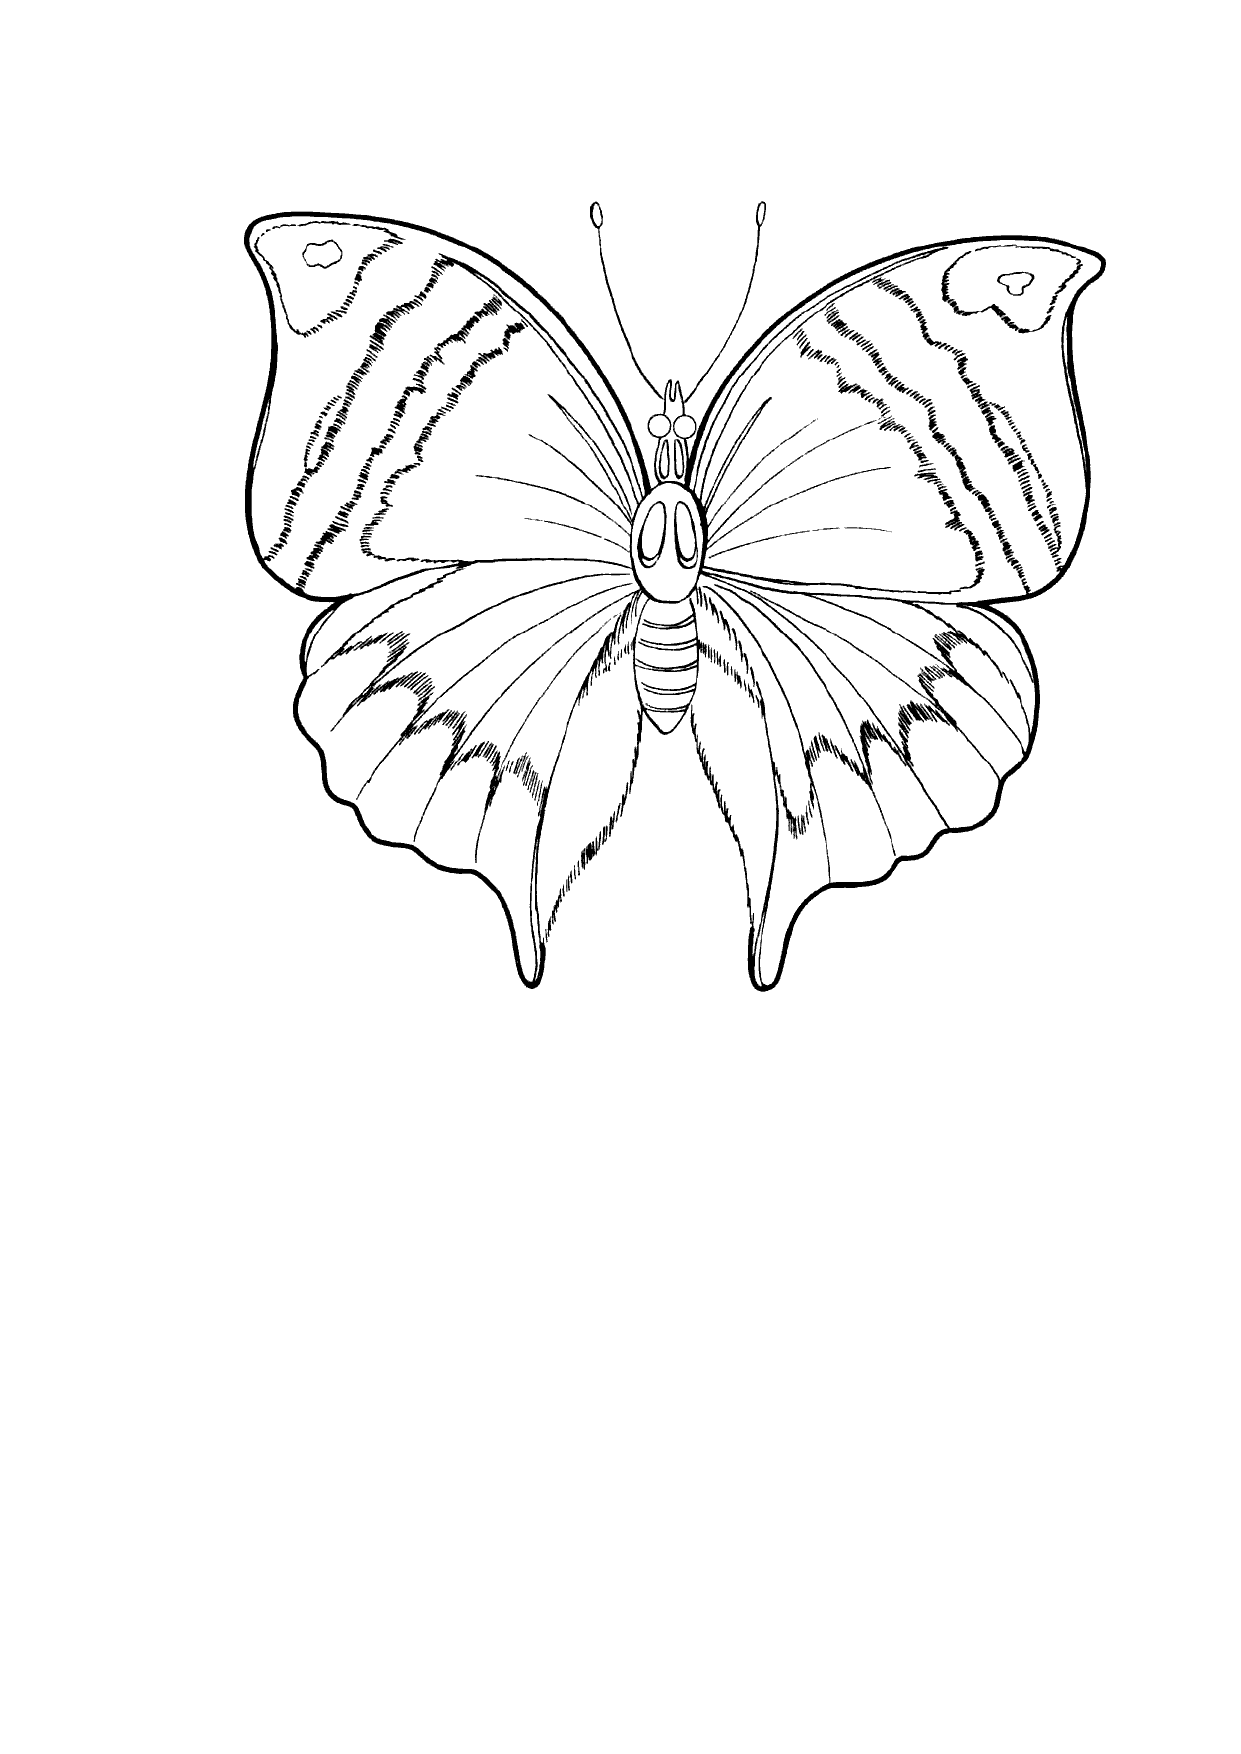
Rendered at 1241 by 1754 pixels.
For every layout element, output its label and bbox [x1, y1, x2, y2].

picture [177, 118, 1152, 1084]
